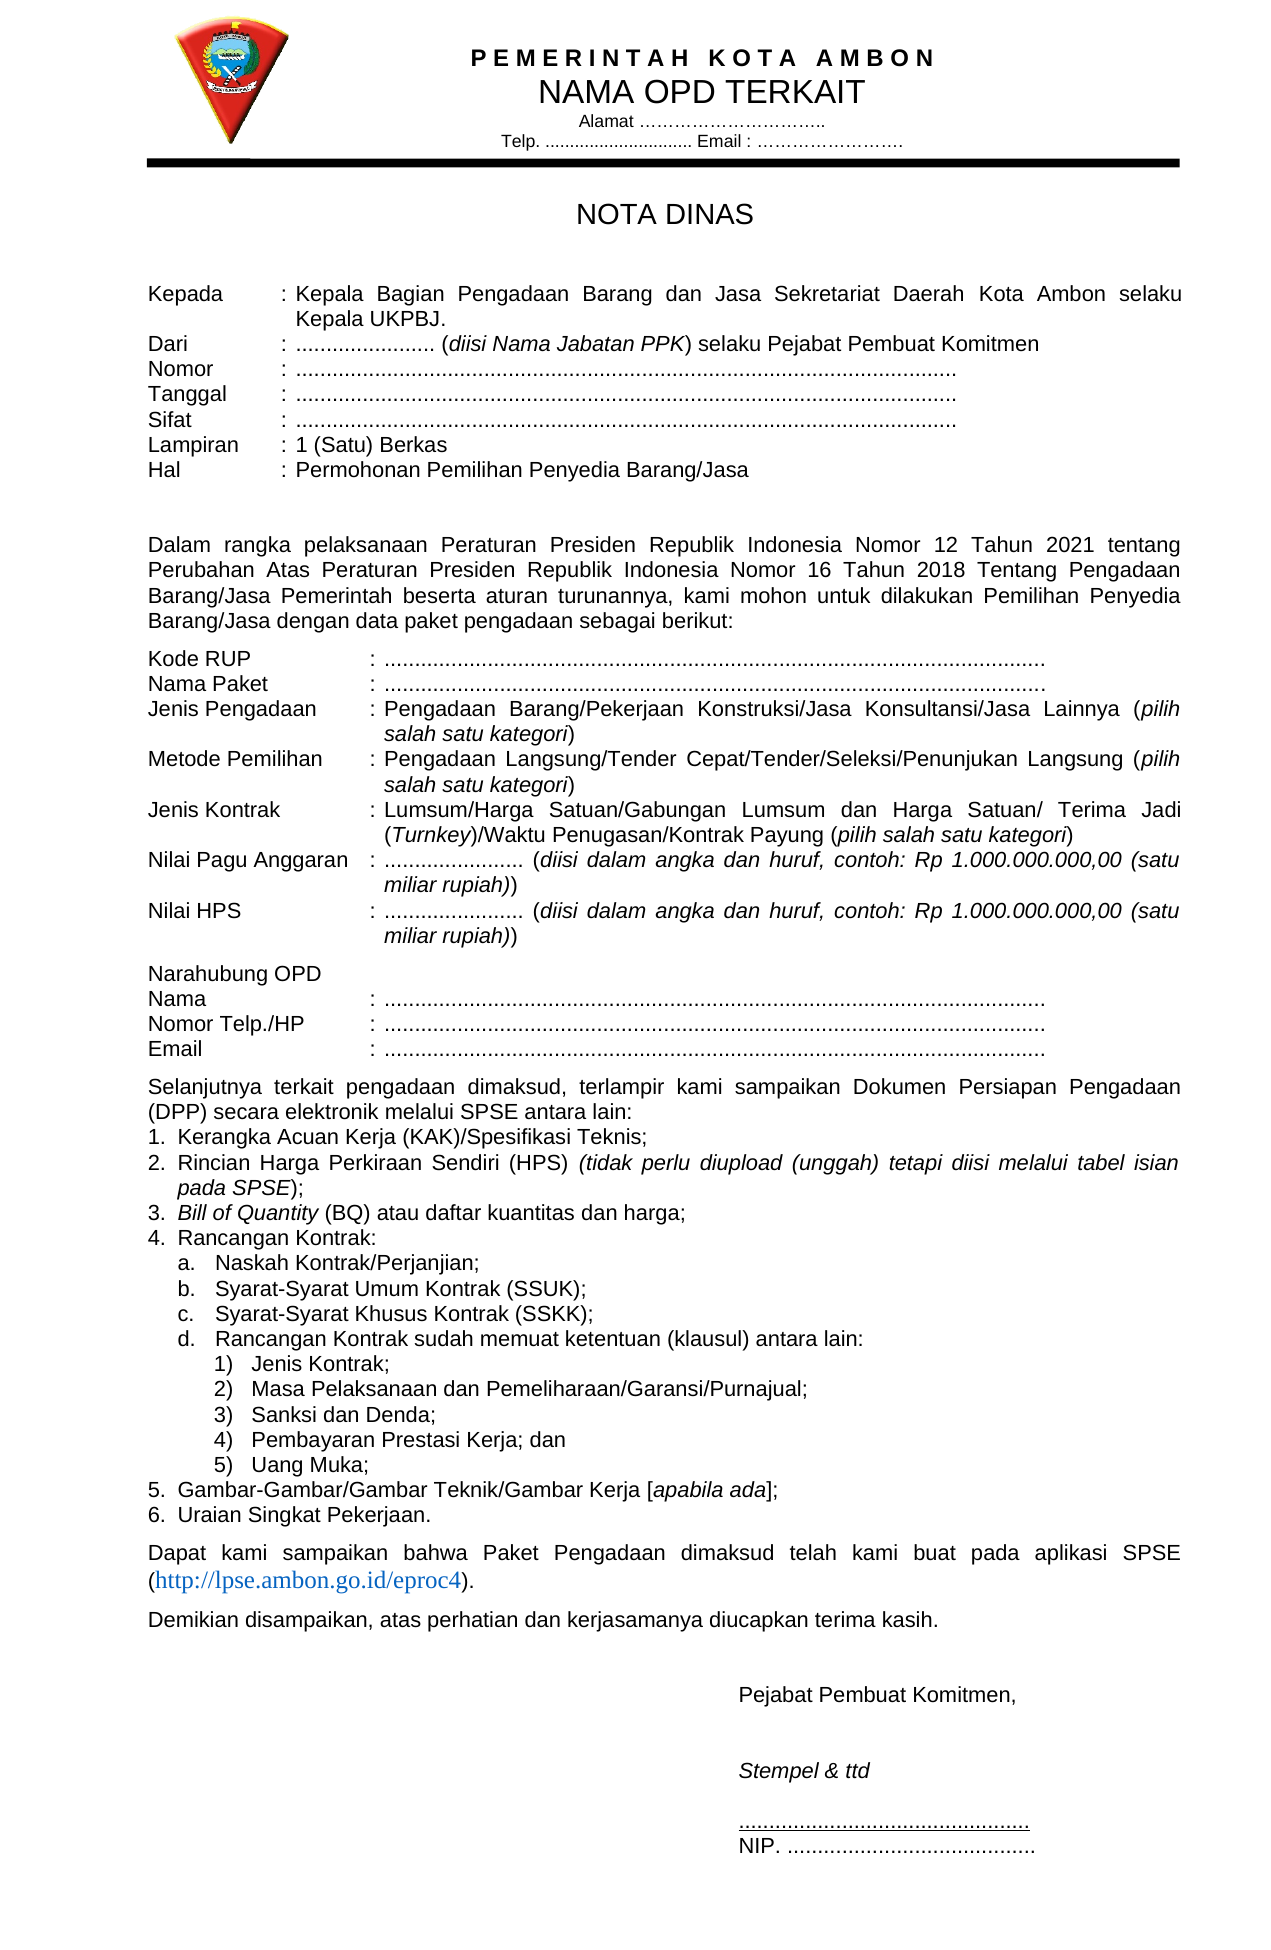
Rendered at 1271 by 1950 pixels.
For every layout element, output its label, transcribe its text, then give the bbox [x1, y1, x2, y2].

text Stempel & ttd [738, 1758, 1182, 1783]
list Sifat : ............................................................................................................. [148, 406, 1182, 432]
list Metode Pemilihan : Pengadaan Langsung/Tender Cepat/Tender/Seleksi/Penunjukan Langsung (pilih salah satu kategori) [148, 746, 1182, 797]
list Kerangka Acuan Kerja (KAK)/Spesifikasi Teknis; [148, 1124, 1182, 1149]
list Uang Muka; [214, 1452, 1182, 1477]
text Dapat kami sampaikan bahwa Paket Pengadaan dimaksud telah kami buat pada aplikasi SPSE (http://lpse.ambon.go.id/eproc4). [148, 1540, 1182, 1594]
list Sanksi dan Denda; [214, 1401, 1182, 1427]
text Pejabat Pembuat Komitmen, [738, 1682, 1182, 1707]
text P E M E R I N T A H K O T A A M B O N [328, 44, 1182, 72]
list Lampiran : 1 (Satu) Berkas [148, 432, 1182, 457]
list Jenis Kontrak; [214, 1351, 1182, 1376]
list Rancangan Kontrak: [148, 1225, 1182, 1250]
text NOTA DINAS [148, 197, 1182, 230]
list Pembayaran Prestasi Kerja; dan [214, 1427, 1182, 1452]
list Tanggal : ............................................................................................................. [148, 381, 1182, 406]
list Nomor : ............................................................................................................. [148, 356, 1182, 381]
text Alamat ………………………….. [328, 110, 1182, 131]
list Rancangan Kontrak sudah memuat ketentuan (klausul) antara lain: [177, 1326, 1182, 1351]
text NAMA OPD TERKAIT [328, 72, 1182, 110]
list Nilai Pagu Anggaran : ....................... (diisi dalam angka dan huruf, contoh: Rp 1.000.000.000,00 (satu miliar rupiah)) [148, 847, 1182, 897]
list Jenis Kontrak : Lumsum/Harga Satuan/Gabungan Lumsum dan Harga Satuan/ Terima Jadi (Turnkey)/Waktu Penugasan/Kontrak Payung (pilih salah satu kategori) [148, 797, 1182, 847]
list Narahubung OPD [148, 960, 1182, 986]
text ................................................ [738, 1808, 1182, 1833]
list Jenis Pengadaan : Pengadaan Barang/Pekerjaan Konstruksi/Jasa Konsultansi/Jasa Lainnya (pilih salah satu kategori) [148, 696, 1182, 746]
list Nama : ............................................................................................................. [148, 986, 1182, 1011]
list Kode RUP : ............................................................................................................. [148, 645, 1182, 671]
list Selanjutnya terkait pengadaan dimaksud, terlampir kami sampaikan Dokumen Persiapan Pengadaan (DPP) secara elektronik melalui SPSE antara lain: [148, 1074, 1182, 1124]
list Hal : Permohonan Pemilihan Penyedia Barang/Jasa [148, 457, 1182, 482]
text NIP. ......................................... [738, 1833, 1182, 1858]
text Telp. .............................. Email : ……………………. [328, 131, 1182, 151]
list Dalam rangka pelaksanaan Peraturan Presiden Republik Indonesia Nomor 12 Tahun 2021 tentang Perubahan Atas Peraturan Presiden Republik Indonesia Nomor 16 Tahun 2018 Tentang Pengadaan Barang/Jasa Pemerintah beserta aturan turunannya, kami mohon untuk dilakukan Pemilihan Penyedia Barang/Jasa dengan data paket pengadaan sebagai berikut: [148, 532, 1182, 633]
list Masa Pelaksanaan dan Pemeliharaan/Garansi/Purnajual; [214, 1376, 1182, 1401]
list Rincian Harga Perkiraan Sendiri (HPS) (tidak perlu diupload (unggah) tetapi diisi melalui tabel isian pada SPSE); [148, 1149, 1182, 1200]
list Naskah Kontrak/Perjanjian; [177, 1250, 1182, 1275]
list Kepada : Kepala Bagian Pengadaan Barang dan Jasa Sekretariat Daerah Kota Ambon selaku Kepala UKPBJ. [148, 280, 1182, 331]
picture [147, 0, 328, 202]
list Gambar-Gambar/Gambar Teknik/Gambar Kerja [apabila ada]; [148, 1477, 1182, 1502]
list Nomor Telp./HP : ............................................................................................................. [148, 1011, 1182, 1036]
text Demikian disampaikan, atas perhatian dan kerjasamanya diucapkan terima kasih. [148, 1606, 1182, 1632]
list Dari : ....................... (diisi Nama Jabatan PPK) selaku Pejabat Pembuat Komitmen [148, 331, 1182, 356]
list Email : ............................................................................................................. [148, 1036, 1182, 1061]
list Nama Paket : ............................................................................................................. [148, 671, 1182, 696]
list Nilai HPS : ....................... (diisi dalam angka dan huruf, contoh: Rp 1.000.000.000,00 (satu miliar rupiah)) [148, 897, 1182, 948]
list Bill of Quantity (BQ) atau daftar kuantitas dan harga; [148, 1200, 1182, 1225]
list Syarat-Syarat Khusus Kontrak (SSKK); [177, 1301, 1182, 1326]
list Syarat-Syarat Umum Kontrak (SSUK); [177, 1275, 1182, 1301]
list Uraian Singkat Pekerjaan. [148, 1502, 1182, 1527]
